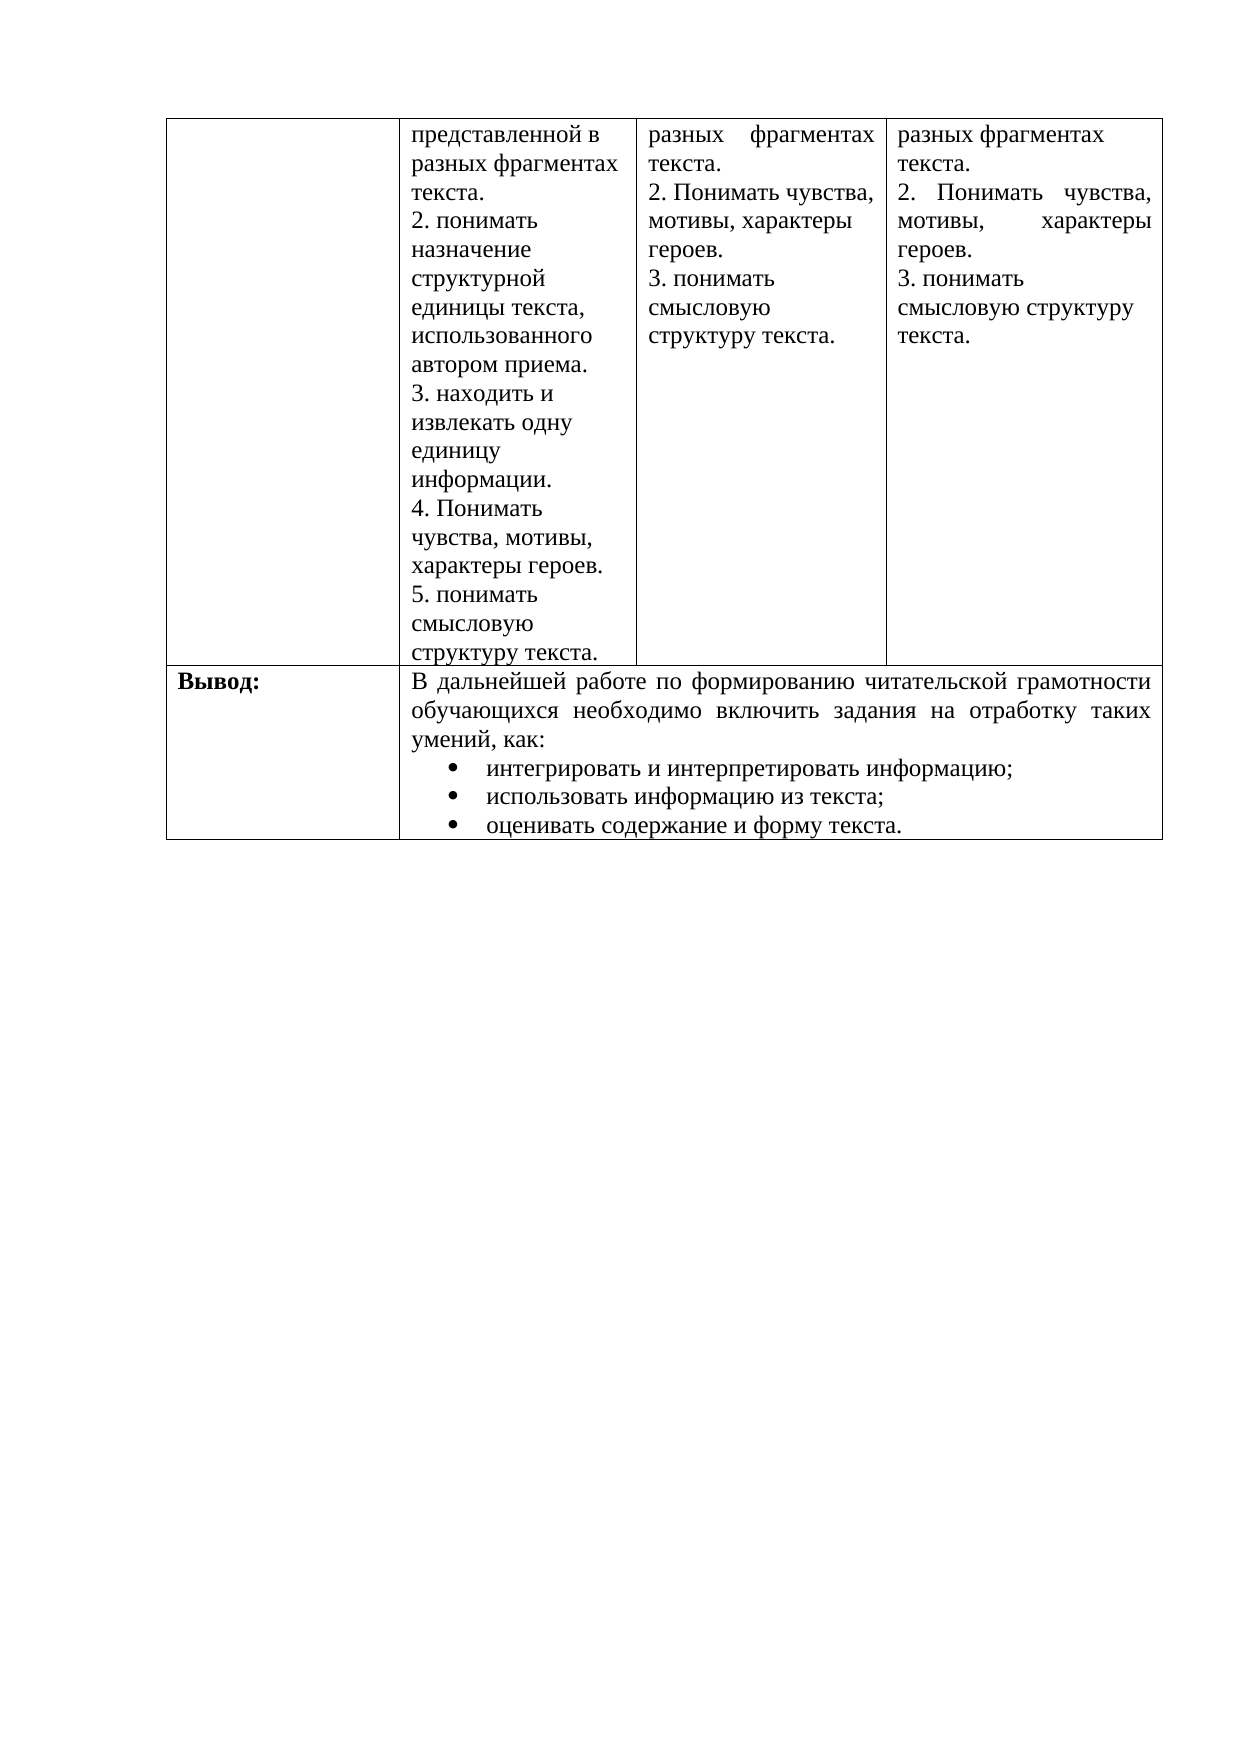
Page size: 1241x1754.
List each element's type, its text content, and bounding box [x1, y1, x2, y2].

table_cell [400, 119, 636, 665]
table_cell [887, 119, 1162, 665]
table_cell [637, 119, 886, 665]
table_cell Вывод: [167, 666, 399, 839]
table_cell В дальнейшей работе по формированию читательской грамотности обучающихся необходимо включить задания на отработку таких умений, как: интегрировать и интерпретировать информацию; использовать информацию из текста; оценивать содержание и форму текста. [400, 666, 1162, 839]
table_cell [167, 119, 399, 665]
